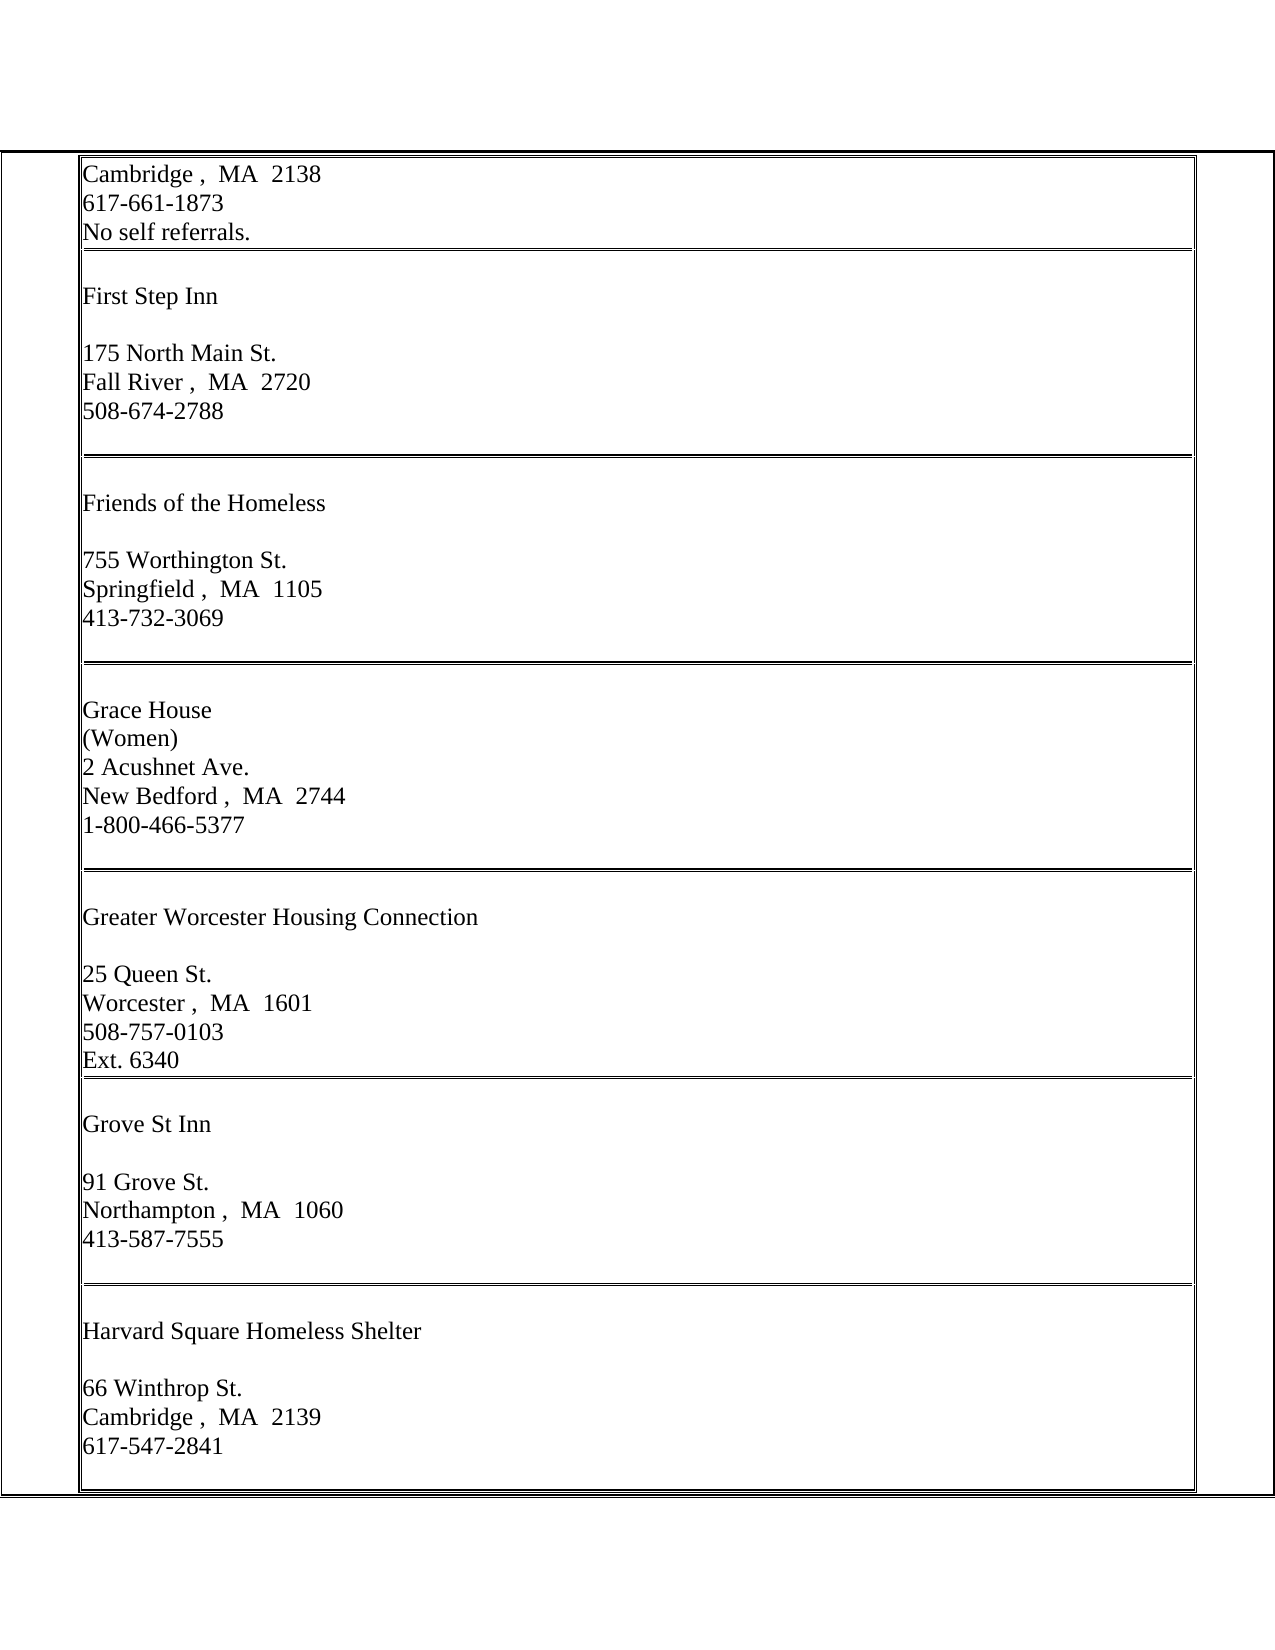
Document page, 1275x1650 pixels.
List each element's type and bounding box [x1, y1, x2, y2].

table_header [2, 153, 1273, 1494]
